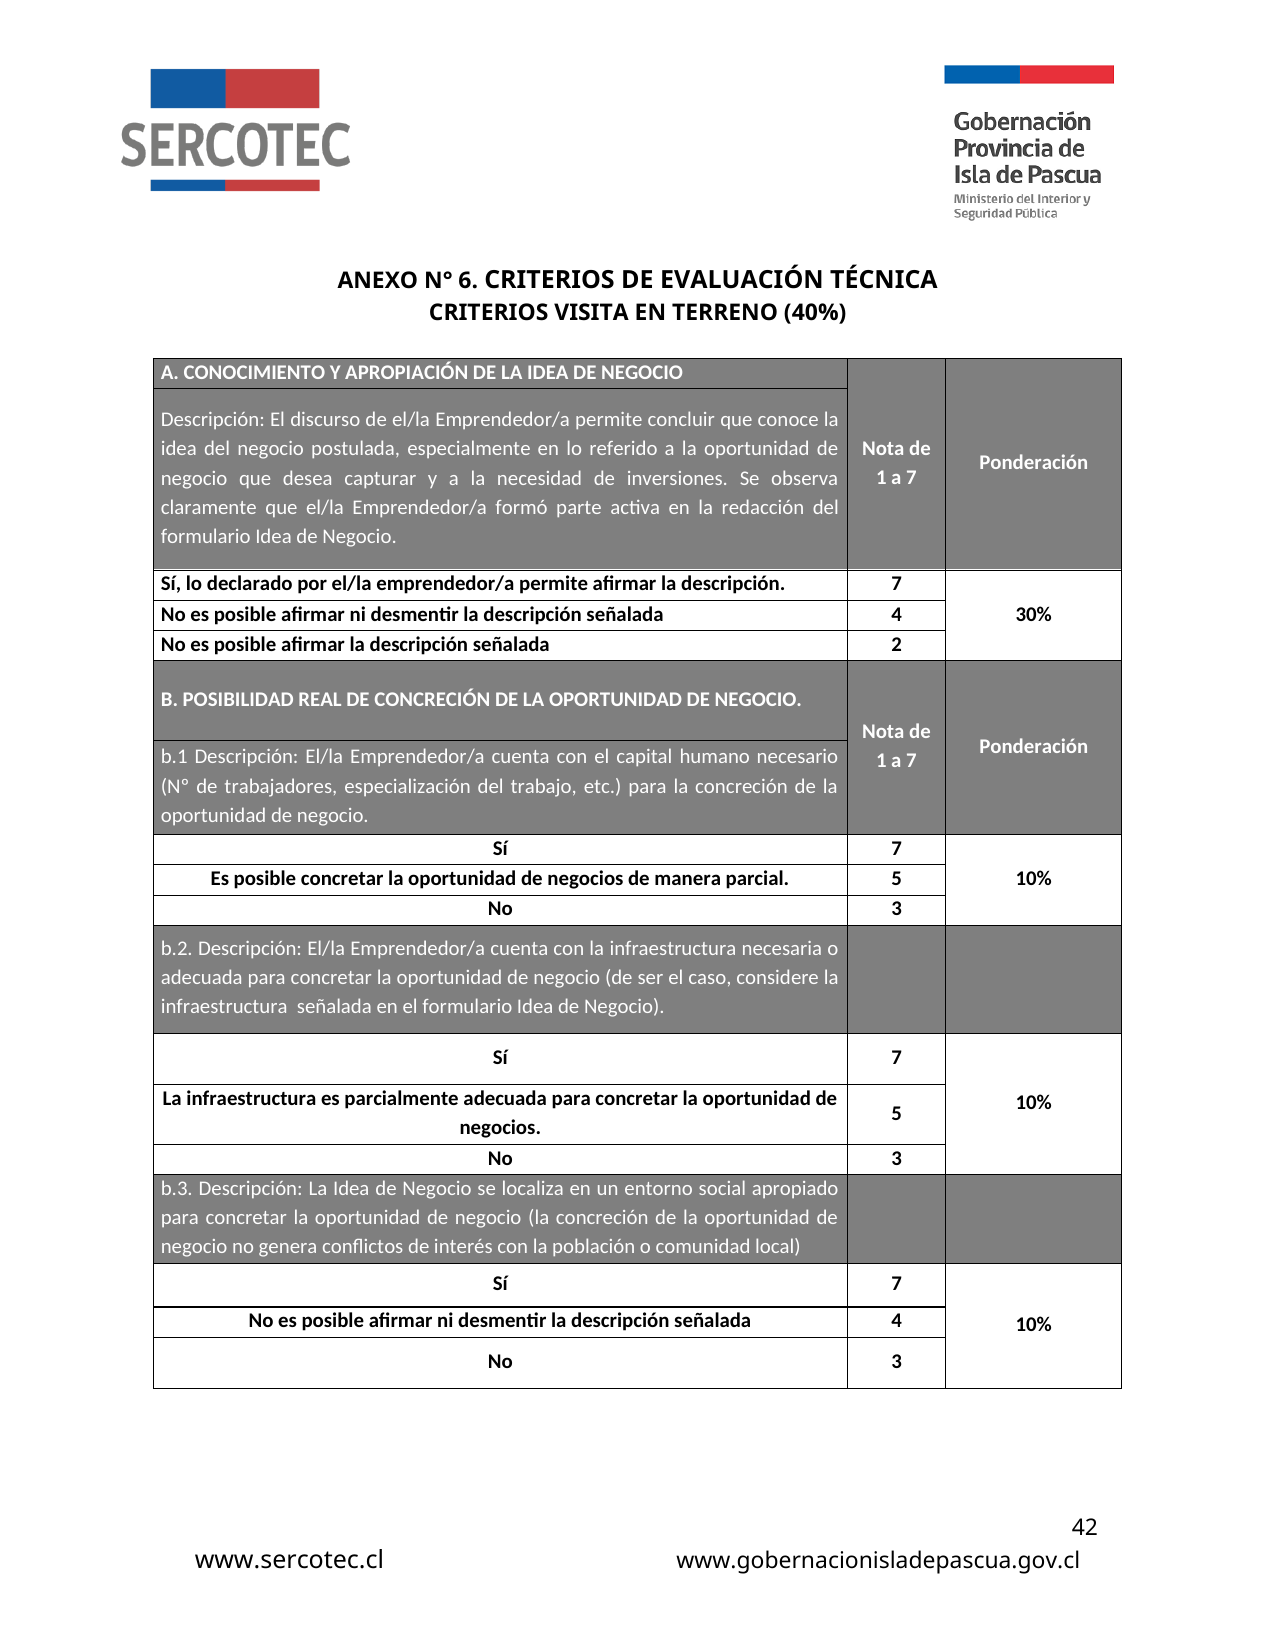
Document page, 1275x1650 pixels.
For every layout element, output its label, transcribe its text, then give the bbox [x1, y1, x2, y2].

table_cell 10% [946, 835, 1121, 925]
table_cell [848, 926, 945, 1033]
table_cell No es posible afirmar ni desmentir la descripción señalada [154, 1308, 847, 1337]
picture [111, 60, 361, 203]
table_cell b.1 Descripción: El/la Emprendedor/a cuenta con el capital humano necesario (Nº de trabajadores, especialización del trabajo, etc.) para la concreción de la oportunidad de negocio. [154, 741, 847, 834]
table_header Nota de 1 a 7 [848, 359, 945, 569]
table_cell Nota de 1 a 7 [848, 661, 945, 834]
table_cell 10% [946, 1264, 1121, 1388]
table_cell No es posible afirmar la descripción señalada [154, 631, 847, 660]
text CRITERIOS VISITA EN TERRENO (40%) [177, 295, 1098, 327]
table_cell Es posible concretar la oportunidad de negocios de manera parcial. [154, 865, 847, 894]
table_cell 5 [848, 1085, 945, 1144]
table_cell Ponderación [946, 661, 1121, 834]
table_cell 7 [848, 1034, 945, 1084]
picture [940, 61, 1118, 223]
table_cell 10% [946, 1034, 1121, 1174]
table_cell 7 [848, 835, 945, 864]
table_cell [848, 1175, 945, 1263]
table_cell Sí, lo declarado por el/la emprendedor/a permite afirmar la descripción. [154, 571, 847, 600]
table_cell 2 [848, 631, 945, 660]
table_cell [946, 926, 1121, 1033]
table_cell No [154, 1145, 847, 1174]
table_cell 3 [848, 1145, 945, 1174]
table_cell 7 [848, 571, 945, 600]
table_cell 5 [848, 865, 945, 894]
table_cell 7 [848, 1264, 945, 1306]
table_cell Descripción: El discurso de el/la Emprendedor/a permite concluir que conoce la idea del negocio postulada, especialmente en lo referido a la oportunidad de negocio que desea capturar y a la necesidad de inversiones. Se observa claramente que el/la Emprendedor/a formó parte activa en la redacción del formulario Idea de Negocio. [154, 389, 847, 569]
table_cell 4 [848, 1308, 945, 1337]
table_cell [946, 1175, 1121, 1263]
table_header A. CONOCIMIENTO Y APROPIACIÓN DE LA IDEA DE NEGOCIO [154, 359, 847, 388]
table_cell b.3. Descripción: La Idea de Negocio se localiza en un entorno social apropiado para concretar la oportunidad de negocio (la concreción de la oportunidad de negocio no genera conflictos de interés con la población o comunidad local) [154, 1175, 847, 1263]
table_cell Sí [154, 1034, 847, 1084]
table_cell B. POSIBILIDAD REAL DE CONCRECIÓN DE LA OPORTUNIDAD DE NEGOCIO. [154, 661, 847, 740]
table_cell La infraestructura es parcialmente adecuada para concretar la oportunidad de negocios. [154, 1085, 847, 1144]
table_cell b.2. Descripción: El/la Emprendedor/a cuenta con la infraestructura necesaria o adecuada para concretar la oportunidad de negocio (de ser el caso, considere la infraestructura señalada en el formulario Idea de Negocio). [154, 926, 847, 1033]
table_cell 3 [848, 1338, 945, 1388]
table_cell 4 [848, 601, 945, 630]
table_cell 3 [848, 896, 945, 925]
text ANEXO N° 6. CRITERIOS DE EVALUACIÓN TÉCNICA [177, 261, 1098, 295]
table_cell Sí [154, 1264, 847, 1306]
table_cell No es posible afirmar ni desmentir la descripción señalada [154, 601, 847, 630]
table_cell 30% [946, 571, 1121, 660]
table_header Ponderación [946, 359, 1121, 569]
table_cell No [154, 896, 847, 925]
table_cell No [154, 1338, 847, 1388]
table_cell Sí [154, 835, 847, 864]
